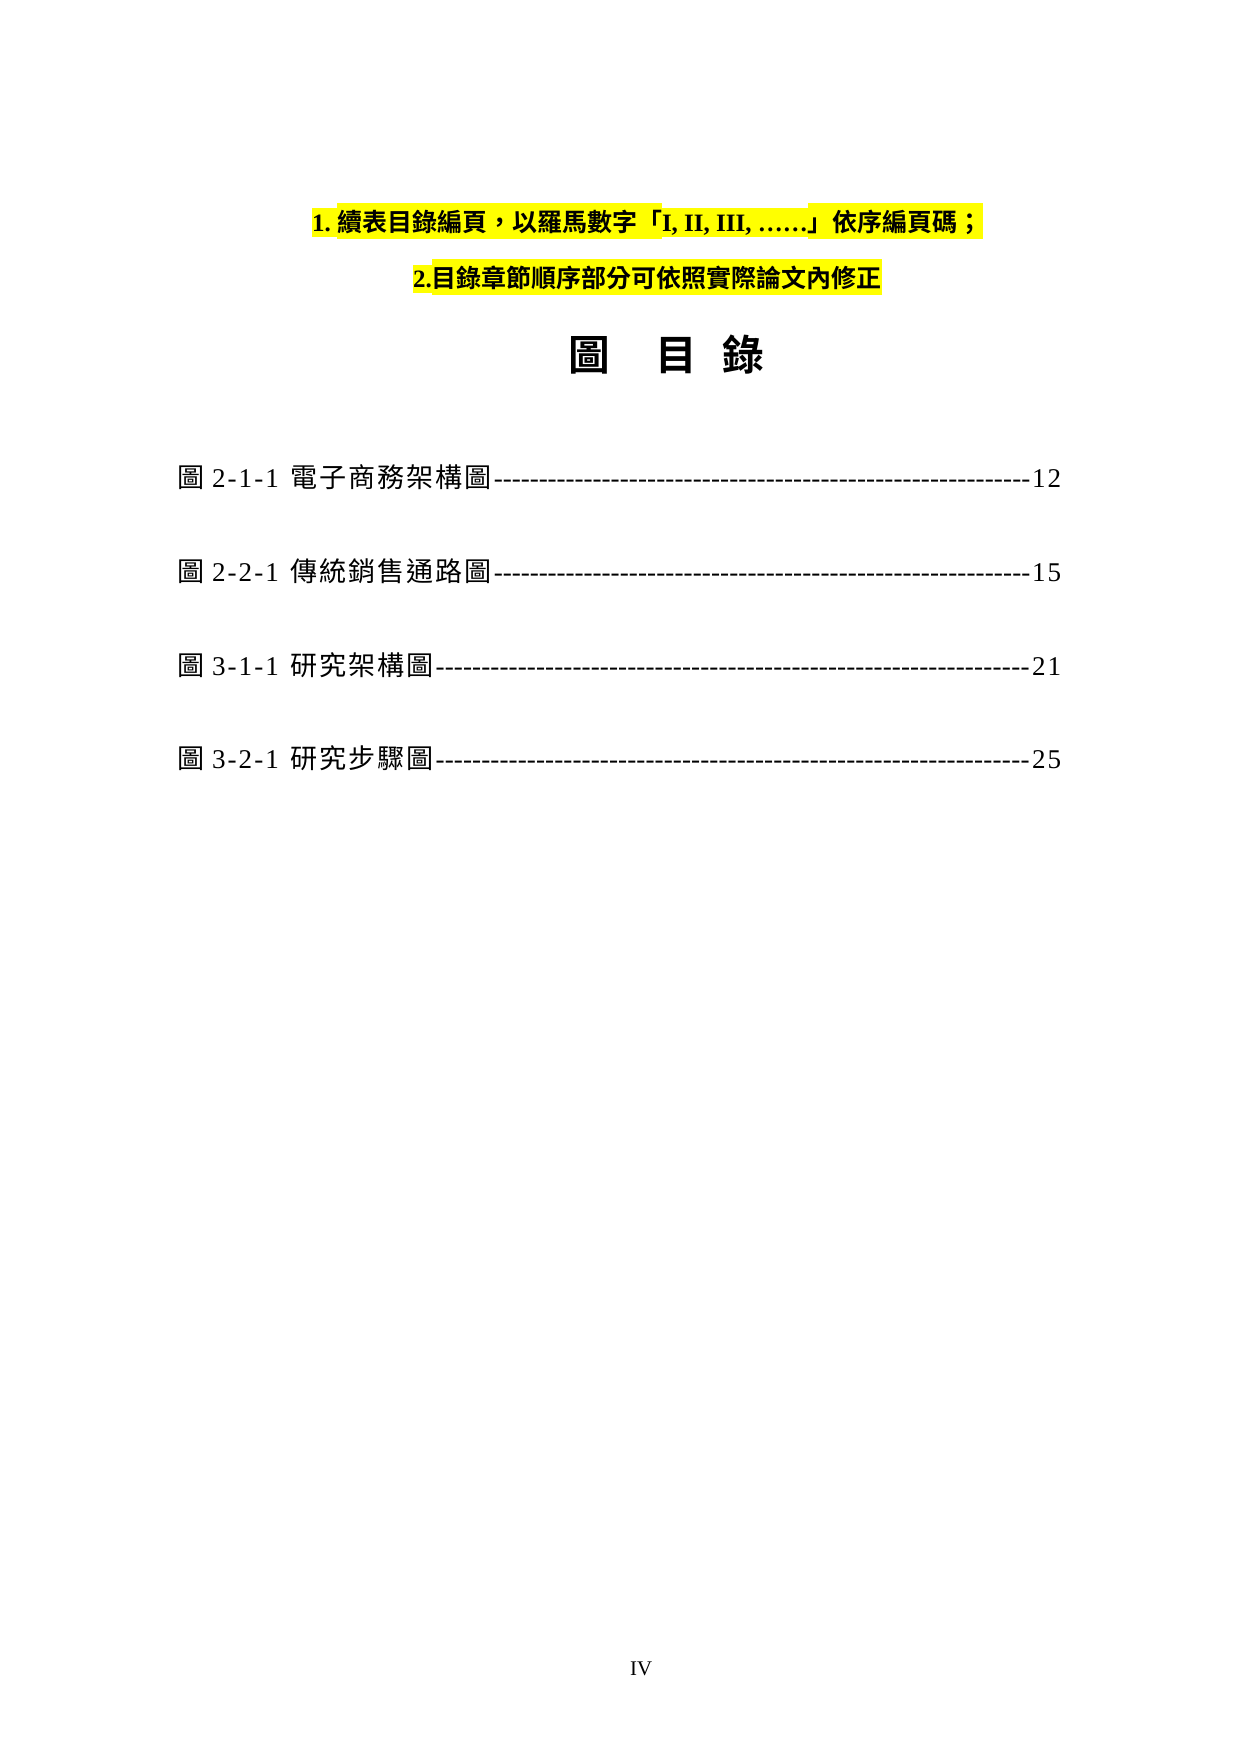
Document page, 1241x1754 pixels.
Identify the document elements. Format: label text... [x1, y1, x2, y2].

text 圖 目 錄 [177, 314, 1063, 389]
text 圖3-2-1 研究步驟圖 25 [177, 719, 1063, 794]
text 圖3-1-1 研究架構圖 21 [177, 626, 1063, 701]
text 1. 續表目錄編頁，以羅馬數字「I, II, III, ……」依序編頁碼； [177, 202, 1063, 239]
text 圖2-1-1 電子商務架構圖 12 [177, 438, 1063, 513]
text 圖2-2-1 傳統銷售通路圖 15 [177, 532, 1063, 607]
text 2.目錄章節順序部分可依照實際論文內修正 [177, 258, 1063, 296]
